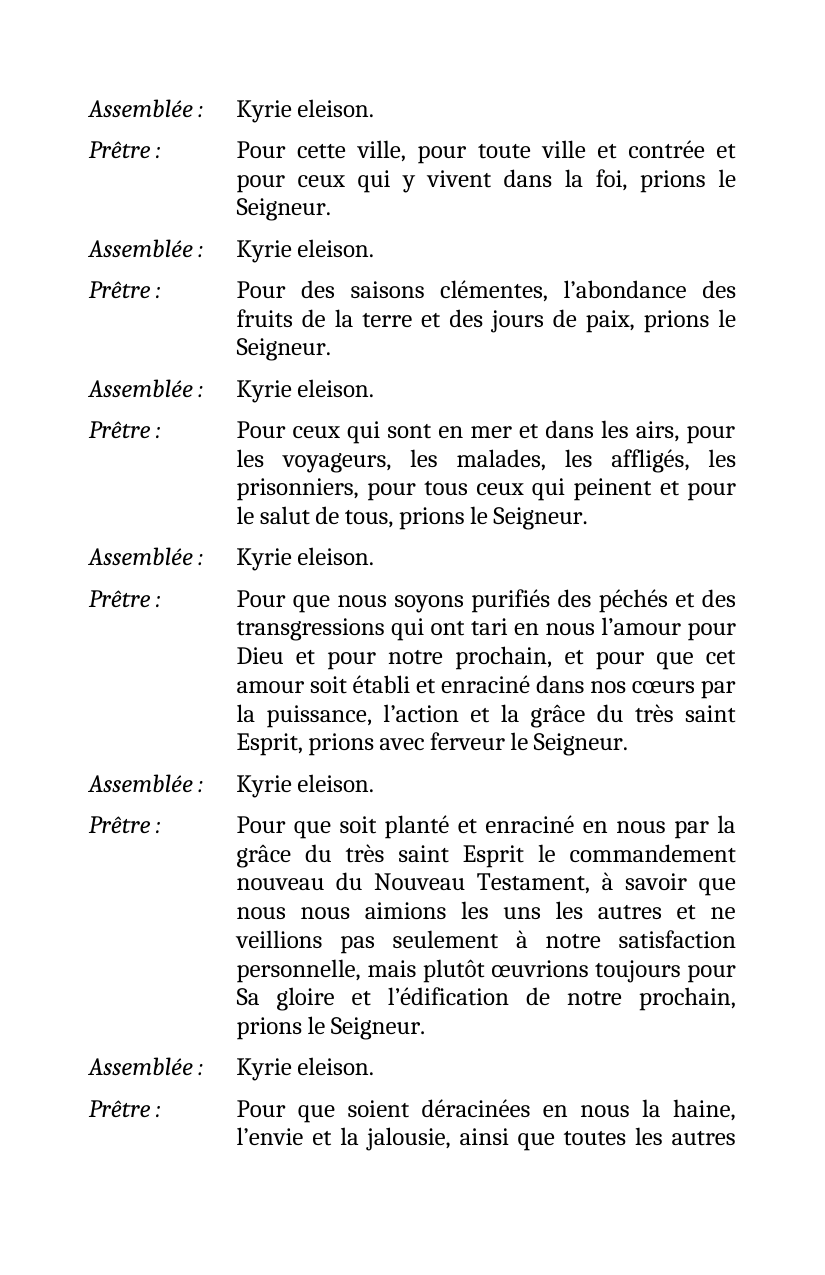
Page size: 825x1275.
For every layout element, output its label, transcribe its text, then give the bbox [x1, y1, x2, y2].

text Assemblée : Kyrie eleison. [89, 769, 736, 798]
text Assemblée : Kyrie eleison. [89, 234, 736, 263]
text Assemblée : Kyrie eleison. [89, 1053, 736, 1082]
text Prêtre : Pour ceux qui sont en mer et dans les airs, pour les voyageurs, les malades, les affligés, les prisonniers, pour tous ceux qui peinent et pour le salut de tous, prions le Seigneur. [89, 416, 736, 531]
text Assemblée : Kyrie eleison. [89, 374, 736, 403]
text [89, 1094, 736, 1152]
text Prêtre : Pour que nous soyons purifiés des péchés et des transgressions qui ont tari en nous l’amour pour Dieu et pour notre prochain, et pour que cet amour soit établi et enraciné dans nos cœurs par la puissance, l’action et la grâce du très saint Esprit, prions avec ferveur le Seigneur. [89, 584, 736, 757]
text Assemblée : Kyrie eleison. [89, 543, 736, 572]
text Prêtre : Pour cette ville, pour toute ville et contrée et pour ceux qui y vivent dans la foi, prions le Seigneur. [89, 136, 736, 222]
text Prêtre : Pour des saisons clémentes, l’abondance des fruits de la terre et des jours de paix, prions le Seigneur. [89, 276, 736, 362]
text Assemblée : Kyrie eleison. [89, 94, 736, 123]
text Prêtre : Pour que soit planté et enraciné en nous par la grâce du très saint Esprit le commandement nouveau du Nouveau Testament, à savoir que nous nous aimions les uns les autres et ne veillions pas seulement à notre satisfaction personnelle, mais plutôt œuvrions toujours pour Sa gloire et l’édification de notre prochain, prions le Seigneur. [89, 811, 736, 1041]
